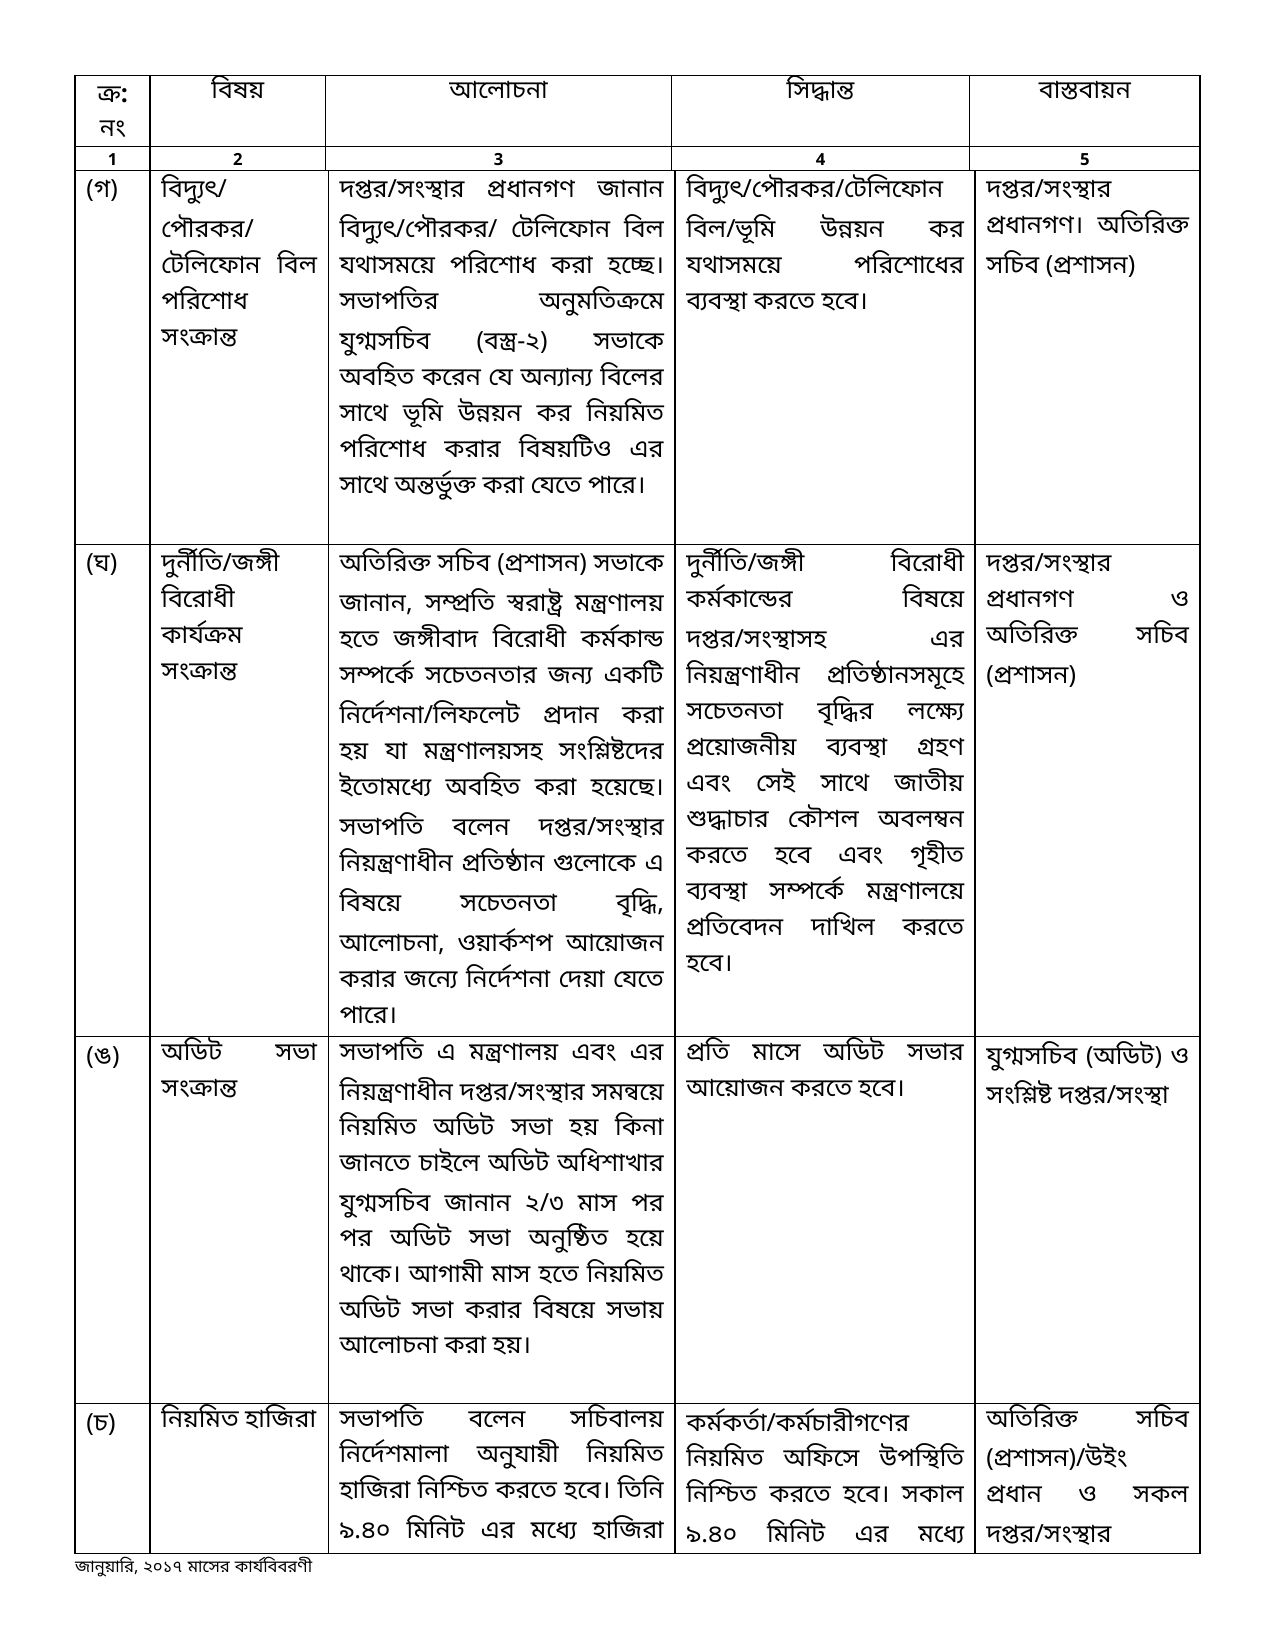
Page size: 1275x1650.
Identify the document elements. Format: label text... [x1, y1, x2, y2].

table_cell অতিরিক্ত সচিব (প্রশাসন) সভাকে জানান, সম্প্রতি স্বরাষ্ট্র মন্ত্রণালয় হতে জঙ্গীবাদ বিরোধী কর্মকান্ড সম্পর্কে সচেতনতার জন্য একটি নির্দেশনা/লিফলেট প্রদান করা হয় যা মন্ত্রণালয়সহ সংশ্লিষ্টদের ইতোমধ্যে অবহিত করা হয়েছে। সভাপতি বলেন দপ্তর/সংস্থার নিয়ন্ত্রণাধীন প্রতিষ্ঠান গুলোকে এ বিষয়ে সচেতনতা বৃদ্ধি, আলোচনা, ওয়ার্কশপ আয়োজন করার জন্যে নির্দেশনা দেয়া যেতে পারে। [329, 545, 674, 1036]
table_cell দপ্তর/সংস্থার প্রধানগণ। অতিরিক্ত সচিব (প্রশাসন) [976, 171, 1199, 544]
table_header সিদ্ধান্ত [672, 76, 969, 146]
table_cell দুর্নীতি/জঙ্গী বিরোধী কার্যক্রম সংক্রান্ত [151, 545, 328, 1036]
table_cell দুর্নীতি/জঙ্গী বিরোধী কর্মকান্ডের বিষয়ে দপ্তর/সংস্থাসহ এর নিয়ন্ত্রণাধীন প্রতিষ্ঠানসমূহে সচেতনতা বৃদ্ধির লক্ষ্যে প্রয়োজনীয় ব্যবস্থা গ্রহণ এবং সেই সাথে জাতীয় শুদ্ধাচার কৌশল অবলম্বন করতে হবে এবং গৃহীত ব্যবস্থা সম্পর্কে মন্ত্রণালয়ে প্রতিবেদন দাখিল করতে হবে। [676, 545, 974, 1036]
table_header ক্র: নং [76, 76, 149, 146]
table_cell সভাপতি এ মন্ত্রণালয় এবং এর নিয়ন্ত্রণাধীন দপ্তর/সংস্থার সমন্বয়ে নিয়মিত অডিট সভা হয় কিনা জানতে চাইলে অডিট অধিশাখার যুগ্মসচিব জানান ২/৩ মাস পর পর অডিট সভা অনুষ্ঠিত হয়ে থাকে। আগামী মাস হতে নিয়মিত অডিট সভা করার বিষয়ে সভায় আলোচনা করা হয়। [329, 1037, 674, 1403]
table_cell (চ) [76, 1404, 149, 1552]
table_header বিষয় [151, 76, 325, 146]
table_cell 3 [326, 147, 671, 170]
table_cell দপ্তর/সংস্থার প্রধানগণ ও অতিরিক্ত সচিব (প্রশাসন) [976, 545, 1199, 1036]
table_cell 1 [76, 147, 149, 170]
table_cell দপ্তর/সংস্থার প্রধানগণ জানান বিদ্যুৎ/পৌরকর/ টেলিফোন বিল যথাসময়ে পরিশোধ করা হচ্ছে। সভাপতির অনুমতিক্রমে যুগ্মসচিব (বস্ত্র-২) সভাকে অবহিত করেন যে অন্যান্য বিলের সাথে ভূমি উন্নয়ন কর নিয়মিত পরিশোধ করার বিষয়টিও এর সাথে অন্তর্ভুক্ত করা যেতে পারে। [329, 171, 674, 544]
table_cell 5 [970, 147, 1199, 170]
table_header আলোচনা [326, 76, 671, 146]
table_cell (গ) [76, 171, 149, 544]
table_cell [329, 1404, 674, 1552]
table_cell যুগ্মসচিব (অডিট) ও সংশ্লিষ্ট দপ্তর/সংস্থা [976, 1037, 1199, 1403]
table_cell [676, 1404, 974, 1552]
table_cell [976, 1404, 1199, 1552]
table_cell প্রতি মাসে অডিট সভার আয়োজন করতে হবে। [676, 1037, 974, 1403]
table_cell 2 [151, 147, 325, 170]
table_cell (ঘ) [76, 545, 149, 1036]
table_cell 4 [672, 147, 969, 170]
table_cell (ঙ) [76, 1037, 149, 1403]
table_cell অডিট সভা সংক্রান্ত [151, 1037, 328, 1403]
table_header বাস্তবায়ন [970, 76, 1199, 146]
table_cell নিয়মিত হাজিরা [151, 1404, 328, 1552]
table_cell বিদ্যুৎ/পৌরকর/টেলিফোন বিল পরিশোধ সংক্রান্ত [151, 171, 328, 544]
table_cell বিদ্যুৎ/পৌরকর/টেলিফোন বিল/ভূমি উন্নয়ন কর যথাসময়ে পরিশোধের ব্যবস্থা করতে হবে। [676, 171, 974, 544]
